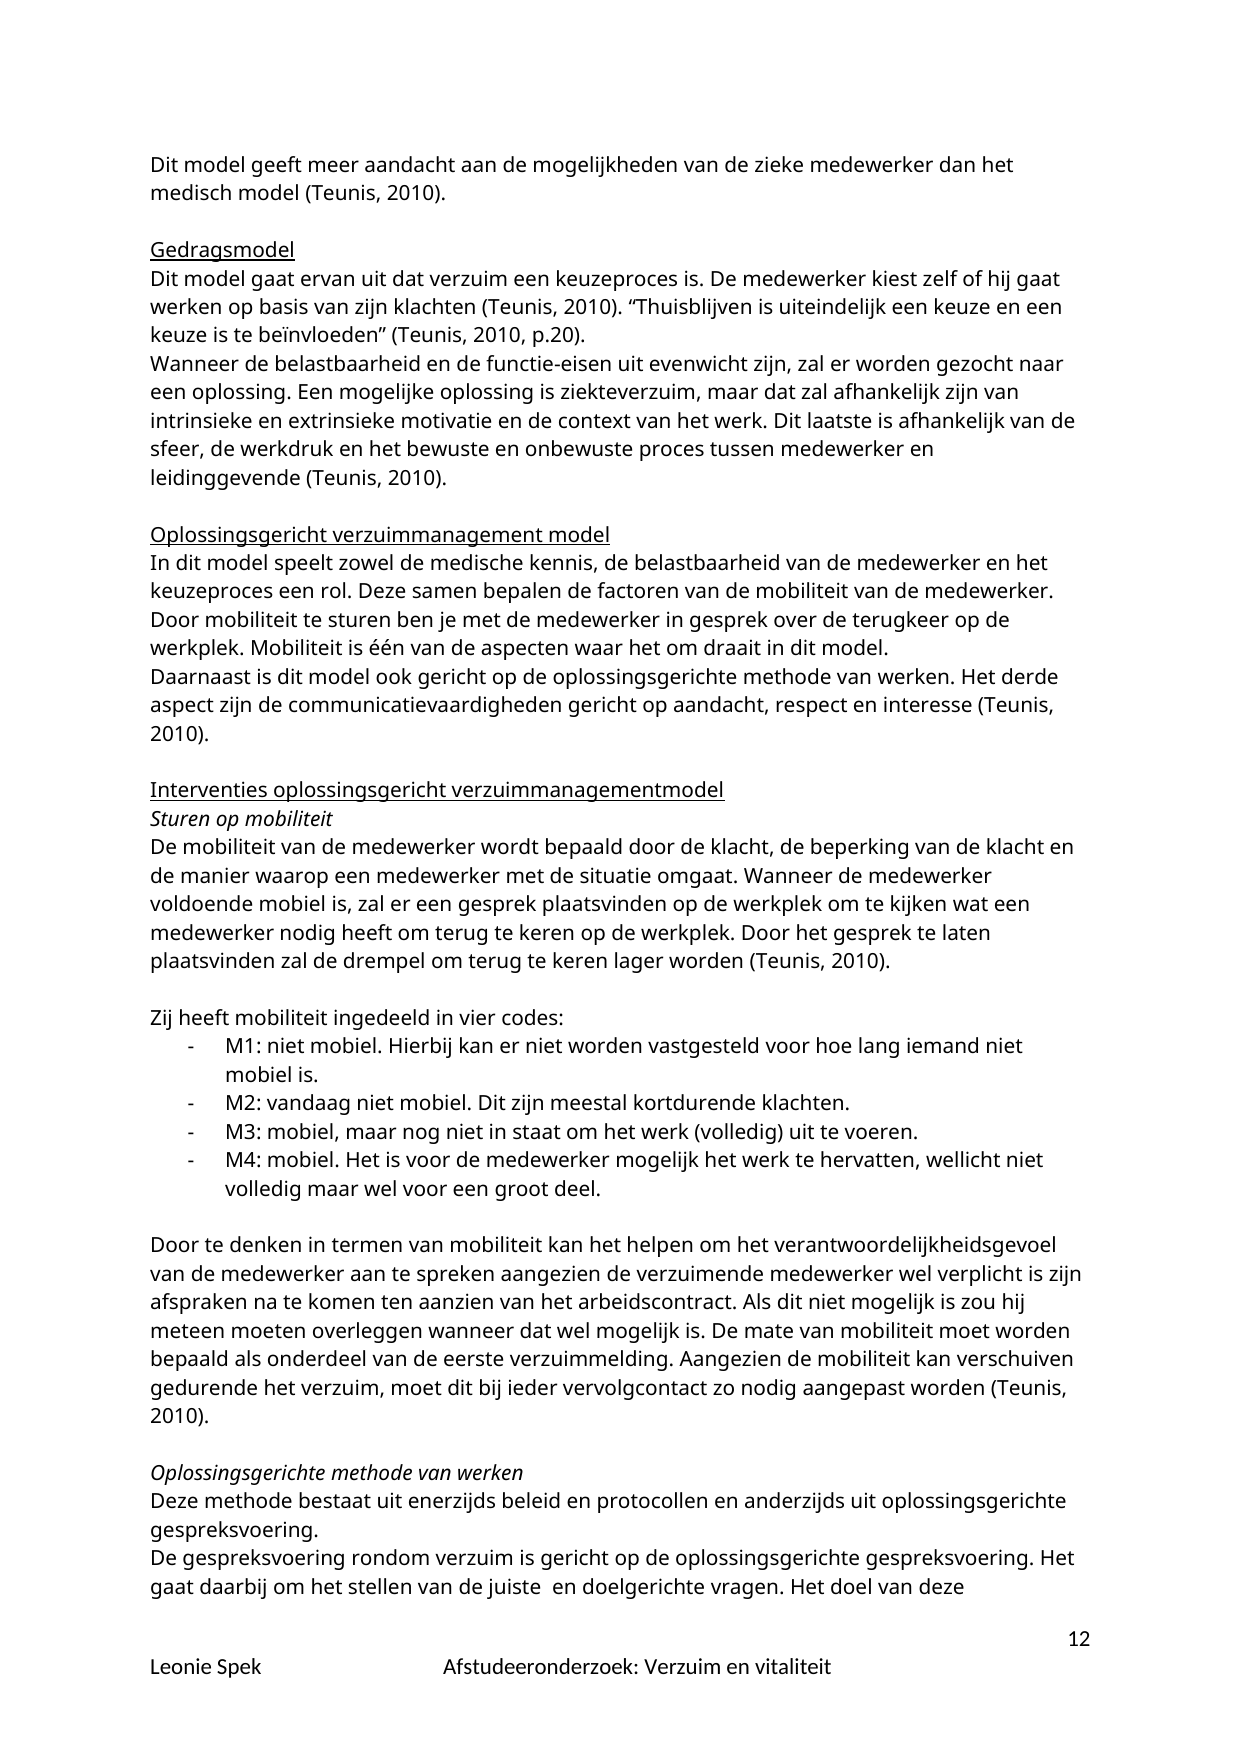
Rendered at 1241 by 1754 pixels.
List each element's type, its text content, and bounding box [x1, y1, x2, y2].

text In dit model speelt zowel de medische kennis, de belastbaarheid van de medewerker en het keuzeproces een rol. Deze samen bepalen de factoren van de mobiliteit van de medewerker. Door mobiliteit te sturen ben je met de medewerker in gesprek over de terugkeer op de werkplek. Mobiliteit is één van de aspecten waar het om draait in dit model. [150, 548, 1090, 662]
text Gedragsmodel [150, 235, 1090, 264]
text De mobiliteit van de medewerker wordt bepaald door de klacht, de beperking van de klacht en de manier waarop een medewerker met de situatie omgaat. Wanneer de medewerker voldoende mobiel is, zal er een gesprek plaatsvinden op de werkplek om te kijken wat een medewerker nodig heeft om terug te keren op de werkplek. Door het gesprek te laten plaatsvinden zal de drempel om terug te keren lager worden (Teunis, 2010). [150, 832, 1090, 975]
list M1: niet mobiel. Hierbij kan er niet worden vastgesteld voor hoe lang iemand niet mobiel is. [187, 1032, 1090, 1088]
list M3: mobiel, maar nog niet in staat om het werk (volledig) uit te voeren. [187, 1117, 1090, 1145]
text Sturen op mobiliteit [150, 804, 1090, 832]
text Interventies oplossingsgericht verzuimmanagementmodel [150, 776, 1090, 804]
text Deze methode bestaat uit enerzijds beleid en protocollen en anderzijds uit oplossingsgerichte gespreksvoering. [150, 1487, 1090, 1543]
text Dit model gaat ervan uit dat verzuim een keuzeproces is. De medewerker kiest zelf of hij gaat werken op basis van zijn klachten (Teunis, 2010). “Thuisblijven is uiteindelijk een keuze en een keuze is te beïnvloeden” (Teunis, 2010, p.20). [150, 264, 1090, 349]
text Wanneer de belastbaarheid en de functie-eisen uit evenwicht zijn, zal er worden gezocht naar een oplossing. Een mogelijke oplossing is ziekteverzuim, maar dat zal afhankelijk zijn van intrinsieke en extrinsieke motivatie en de context van het werk. Dit laatste is afhankelijk van de sfeer, de werkdruk en het bewuste en onbewuste proces tussen medewerker en leidinggevende (Teunis, 2010). [150, 349, 1090, 491]
text Oplossingsgericht verzuimmanagement model [150, 520, 1090, 548]
text Daarnaast is dit model ook gericht op de oplossingsgerichte methode van werken. Het derde aspect zijn de communicatievaardigheden gericht op aandacht, respect en interesse (Teunis, 2010). [150, 662, 1090, 747]
list M4: mobiel. Het is voor de medewerker mogelijk het werk te hervatten, wellicht niet volledig maar wel voor een groot deel. [187, 1145, 1090, 1202]
text Oplossingsgerichte methode van werken [150, 1458, 1090, 1487]
text Door te denken in termen van mobiliteit kan het helpen om het verantwoordelijkheidsgevoel van de medewerker aan te spreken aangezien de verzuimende medewerker wel verplicht is zijn afspraken na te komen ten aanzien van het arbeidscontract. Als dit niet mogelijk is zou hij meteen moeten overleggen wanneer dat wel mogelijk is. De mate van mobiliteit moet worden bepaald als onderdeel van de eerste verzuimmelding. Aangezien de mobiliteit kan verschuiven gedurende het verzuim, moet dit bij ieder vervolgcontact zo nodig aangepast worden (Teunis, 2010). [150, 1231, 1090, 1430]
text Zij heeft mobiliteit ingedeeld in vier codes: [150, 1003, 1090, 1032]
text Dit model geeft meer aandacht aan de mogelijkheden van de zieke medewerker dan het medisch model (Teunis, 2010). [150, 150, 1090, 207]
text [150, 1543, 1090, 1600]
list M2: vandaag niet mobiel. Dit zijn meestal kortdurende klachten. [187, 1088, 1090, 1117]
